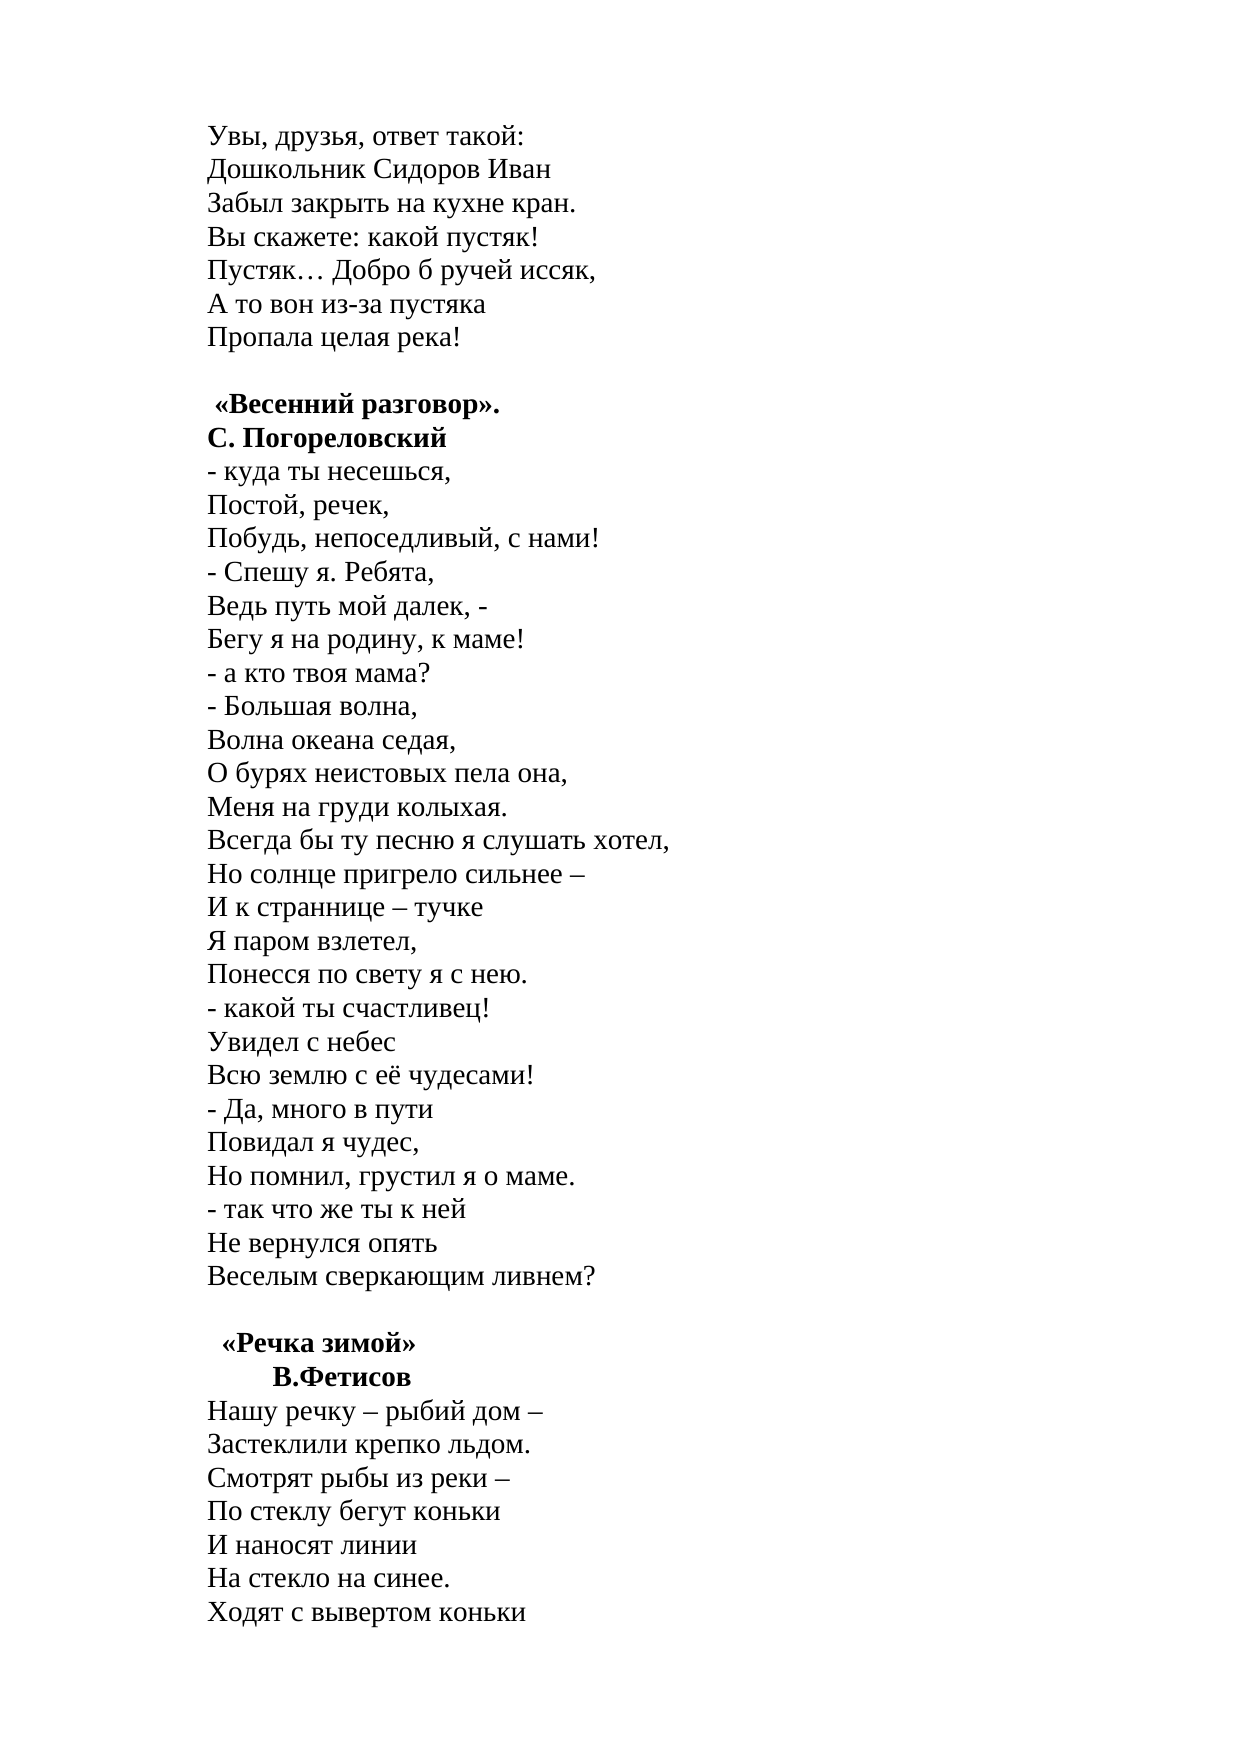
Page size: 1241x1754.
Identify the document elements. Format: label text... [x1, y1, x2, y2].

text Повидал я чудес, [207, 1124, 1152, 1158]
text - какой ты счастливец! [207, 990, 1152, 1024]
text Застеклили крепко льдом. [207, 1426, 1152, 1460]
text В.Фетисов [207, 1359, 1152, 1393]
text «Речка зимой» [207, 1326, 1152, 1359]
text «Весенний разговор». [207, 386, 1152, 420]
text Побудь, непоседливый, с нами! [207, 521, 1152, 554]
text - Большая волна, [207, 688, 1152, 722]
text Всю землю с её чудесами! [207, 1057, 1152, 1091]
text - так что же ты к ней [207, 1191, 1152, 1225]
text Понесся по свету я с нею. [207, 957, 1152, 990]
text Смотрят рыбы из реки – [207, 1460, 1152, 1493]
text На стекло на синее. [207, 1560, 1152, 1594]
text По стеклу бегут коньки [207, 1493, 1152, 1527]
text С. Погореловский [207, 420, 1152, 453]
text Не вернулся опять [207, 1225, 1152, 1258]
text Нашу речку – рыбий дом – [207, 1393, 1152, 1426]
text Дошкольник Сидоров Иван [207, 152, 1152, 185]
text Вы скажете: какой пустяк! [207, 219, 1152, 252]
text Бегу я на родину, к маме! [207, 621, 1152, 655]
text Волна океана седая, [207, 722, 1152, 755]
text Я паром взлетел, [207, 923, 1152, 957]
text Ходят с вывертом коньки [207, 1594, 1152, 1627]
text И наносят линии [207, 1527, 1152, 1560]
text Забыл закрыть на кухне кран. [207, 185, 1152, 219]
text Пропала целая река! [207, 319, 1152, 353]
text Ведь путь мой далек, - [207, 588, 1152, 621]
text А то вон из-за пустяка [207, 286, 1152, 319]
text - Спешу я. Ребята, [207, 554, 1152, 588]
text Увидел с небес [207, 1024, 1152, 1057]
text - а кто твоя мама? [207, 655, 1152, 688]
text Пустяк… Добро б ручей иссяк, [207, 252, 1152, 286]
text Увы, друзья, ответ такой: [207, 118, 1152, 152]
text Меня на груди колыхая. [207, 789, 1152, 822]
text И к страннице – тучке [207, 889, 1152, 923]
text Но солнце пригрело сильнее – [207, 856, 1152, 889]
text О бурях неистовых пела она, [207, 755, 1152, 789]
text Всегда бы ту песню я слушать хотел, [207, 822, 1152, 856]
text Веселым сверкающим ливнем? [207, 1258, 1152, 1292]
text - куда ты несешься, [207, 453, 1152, 487]
text Но помнил, грустил я о маме. [207, 1158, 1152, 1191]
text - Да, много в пути [207, 1091, 1152, 1124]
text Постой, речек, [207, 487, 1152, 521]
